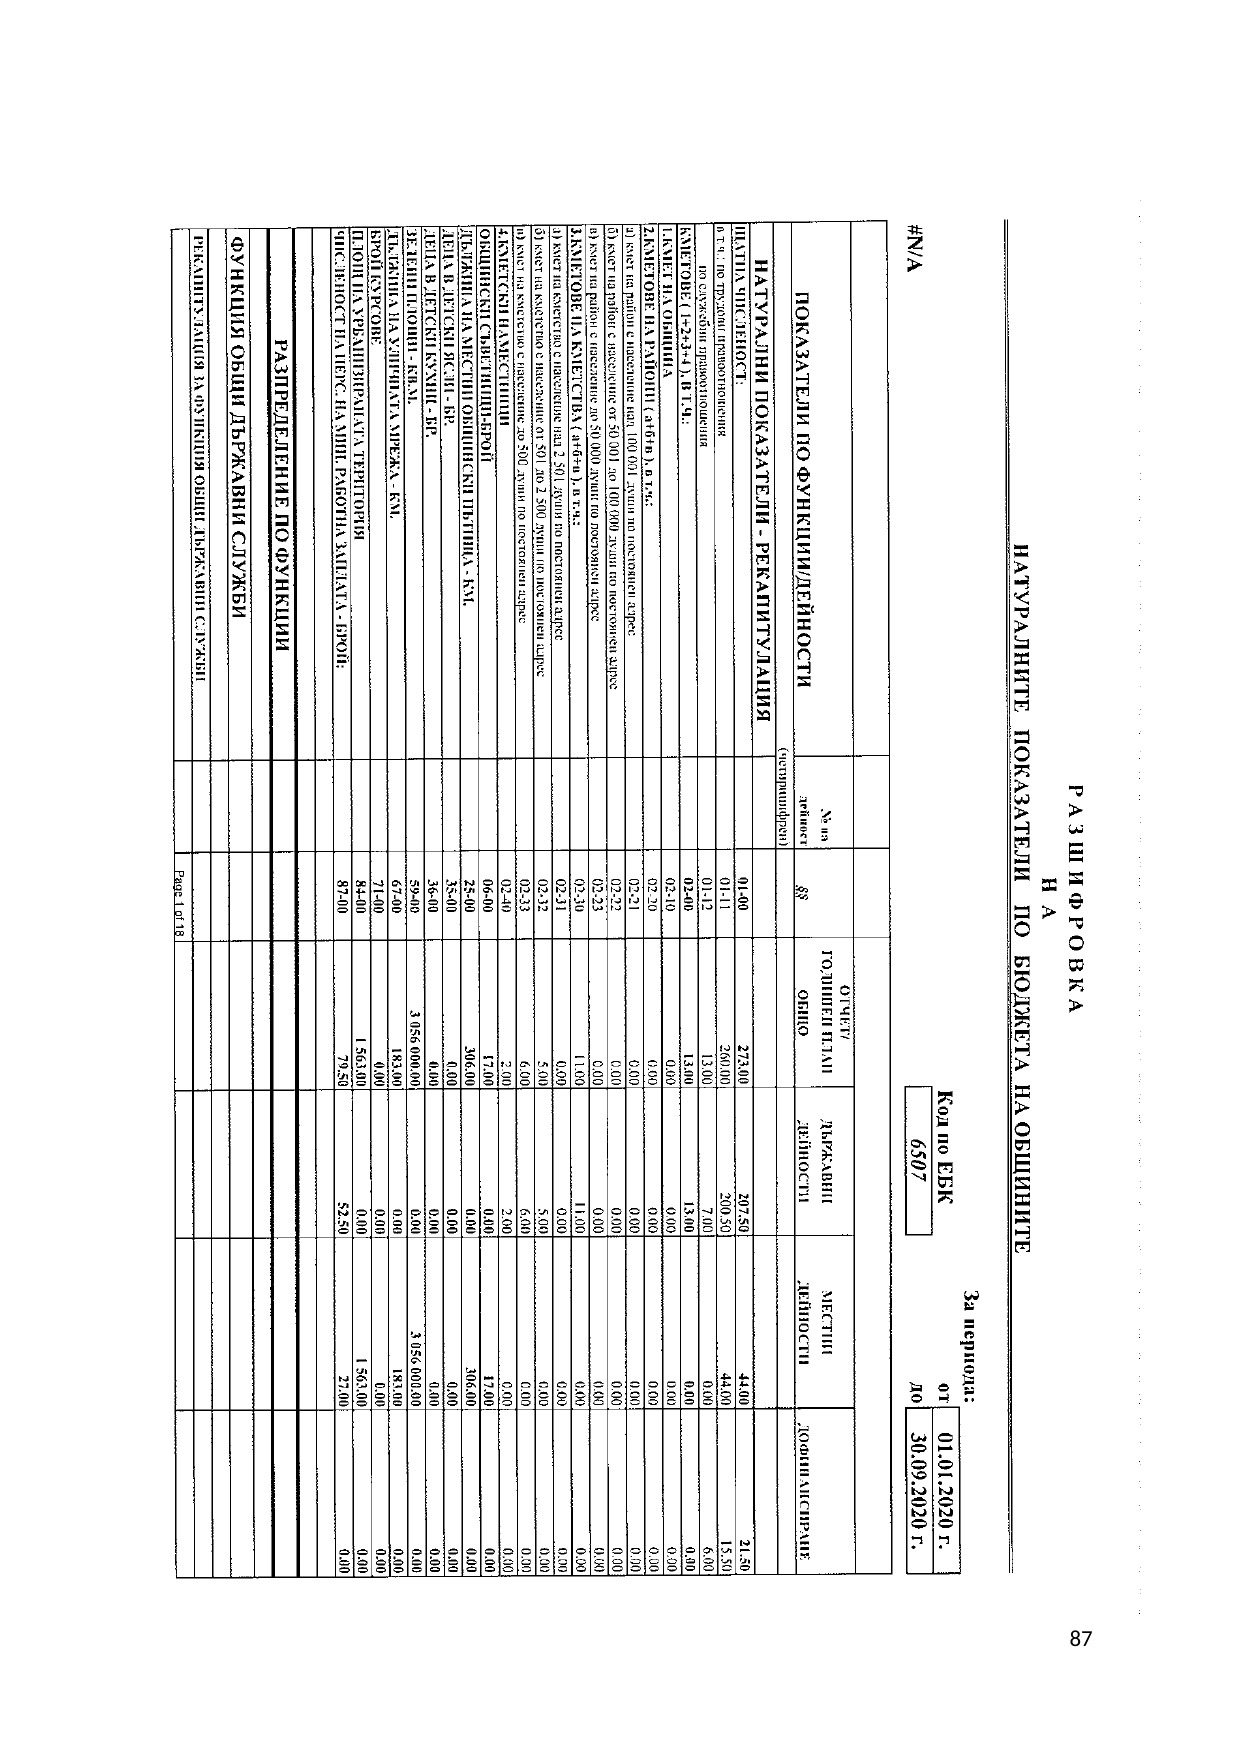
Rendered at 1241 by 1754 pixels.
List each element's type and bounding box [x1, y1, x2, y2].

picture [147, 132, 1239, 1622]
